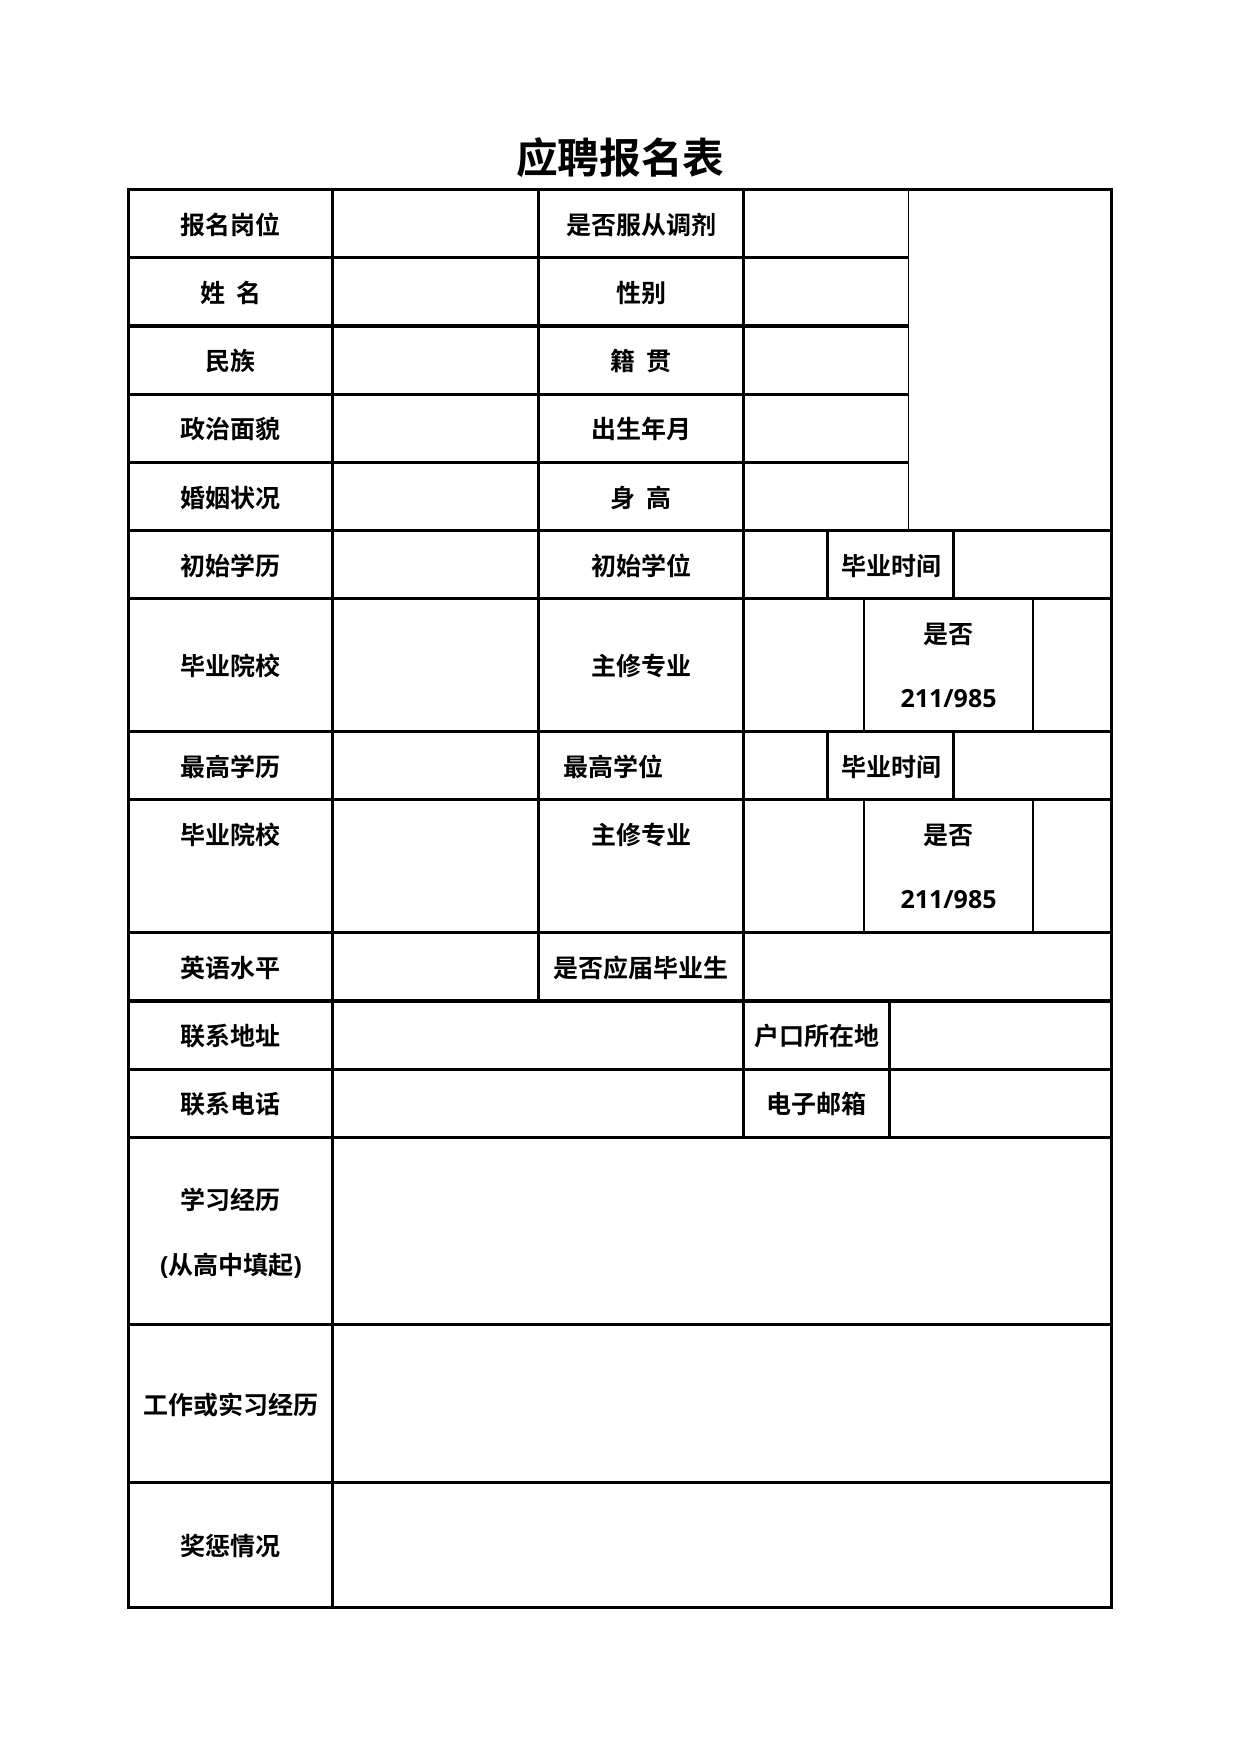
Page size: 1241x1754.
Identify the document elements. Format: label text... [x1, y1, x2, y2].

table_cell 工作或实习经历 [130, 1326, 331, 1481]
table_cell [334, 801, 537, 931]
table_cell [745, 396, 908, 461]
table_cell [745, 733, 826, 798]
table_cell [334, 1071, 742, 1136]
table_cell [334, 464, 537, 529]
table_cell [334, 259, 537, 324]
table_cell 是否211/985 [865, 600, 1032, 730]
table_cell [334, 1139, 1110, 1323]
table_header [334, 191, 537, 256]
table_cell 学习经历 (从高中填起) [130, 1139, 331, 1323]
table_cell [745, 801, 863, 931]
table_cell 婚姻状况 [130, 464, 331, 529]
table_cell 政治面貌 [130, 396, 331, 461]
table_cell [334, 328, 537, 392]
table_cell 身 高 [540, 464, 742, 529]
table_cell [745, 600, 863, 730]
table_cell [334, 1003, 742, 1067]
table_header [909, 191, 1110, 529]
table_cell [745, 934, 1110, 999]
table_cell 毕业院校 [130, 801, 331, 931]
text 应聘报名表 [118, 123, 1122, 188]
table_cell [334, 934, 537, 999]
table_cell 毕业院校 [130, 600, 331, 730]
table_cell 初始学历 [130, 532, 331, 597]
table_cell [891, 1003, 1110, 1067]
table_cell 姓 名 [130, 259, 331, 324]
table_cell [334, 396, 537, 461]
table_cell 电子邮箱 [745, 1071, 888, 1136]
table_cell 最高学位 [540, 733, 742, 798]
table_cell 英语水平 [130, 934, 331, 999]
table_cell 性别 [540, 259, 742, 324]
table_cell [955, 532, 1110, 597]
table_cell [334, 733, 537, 798]
table_header [745, 191, 908, 256]
table_cell [1034, 801, 1110, 931]
table_cell [745, 328, 908, 392]
table_cell 出生年月 [540, 396, 742, 461]
table_cell [745, 259, 908, 324]
table_header 报名岗位 [130, 191, 331, 256]
table_cell 主修专业 [540, 600, 742, 730]
table_cell 联系地址 [130, 1003, 331, 1067]
table_cell [334, 600, 537, 730]
table_cell [334, 1326, 1110, 1481]
table_cell [334, 532, 537, 597]
table_cell 最高学历 [130, 733, 331, 798]
table_cell 户口所在地 [745, 1003, 888, 1067]
table_cell 初始学位 [540, 532, 742, 597]
table_cell 民族 [130, 328, 331, 392]
table_cell 是否应届毕业生 [540, 934, 742, 999]
table_cell 联系电话 [130, 1071, 331, 1136]
table_cell [745, 464, 908, 529]
table_cell [955, 733, 1110, 798]
table_cell [334, 1484, 1110, 1606]
table_cell [891, 1071, 1110, 1136]
table_cell 毕业时间 [829, 532, 952, 597]
table_cell 籍 贯 [540, 328, 742, 392]
table_cell 是否211/985 [865, 801, 1032, 931]
table_cell 主修专业 [540, 801, 742, 931]
table_cell 奖惩情况 [130, 1484, 331, 1606]
table_cell 毕业时间 [829, 733, 952, 798]
table_cell [745, 532, 826, 597]
table_cell [1034, 600, 1110, 730]
table_header 是否服从调剂 [540, 191, 742, 256]
